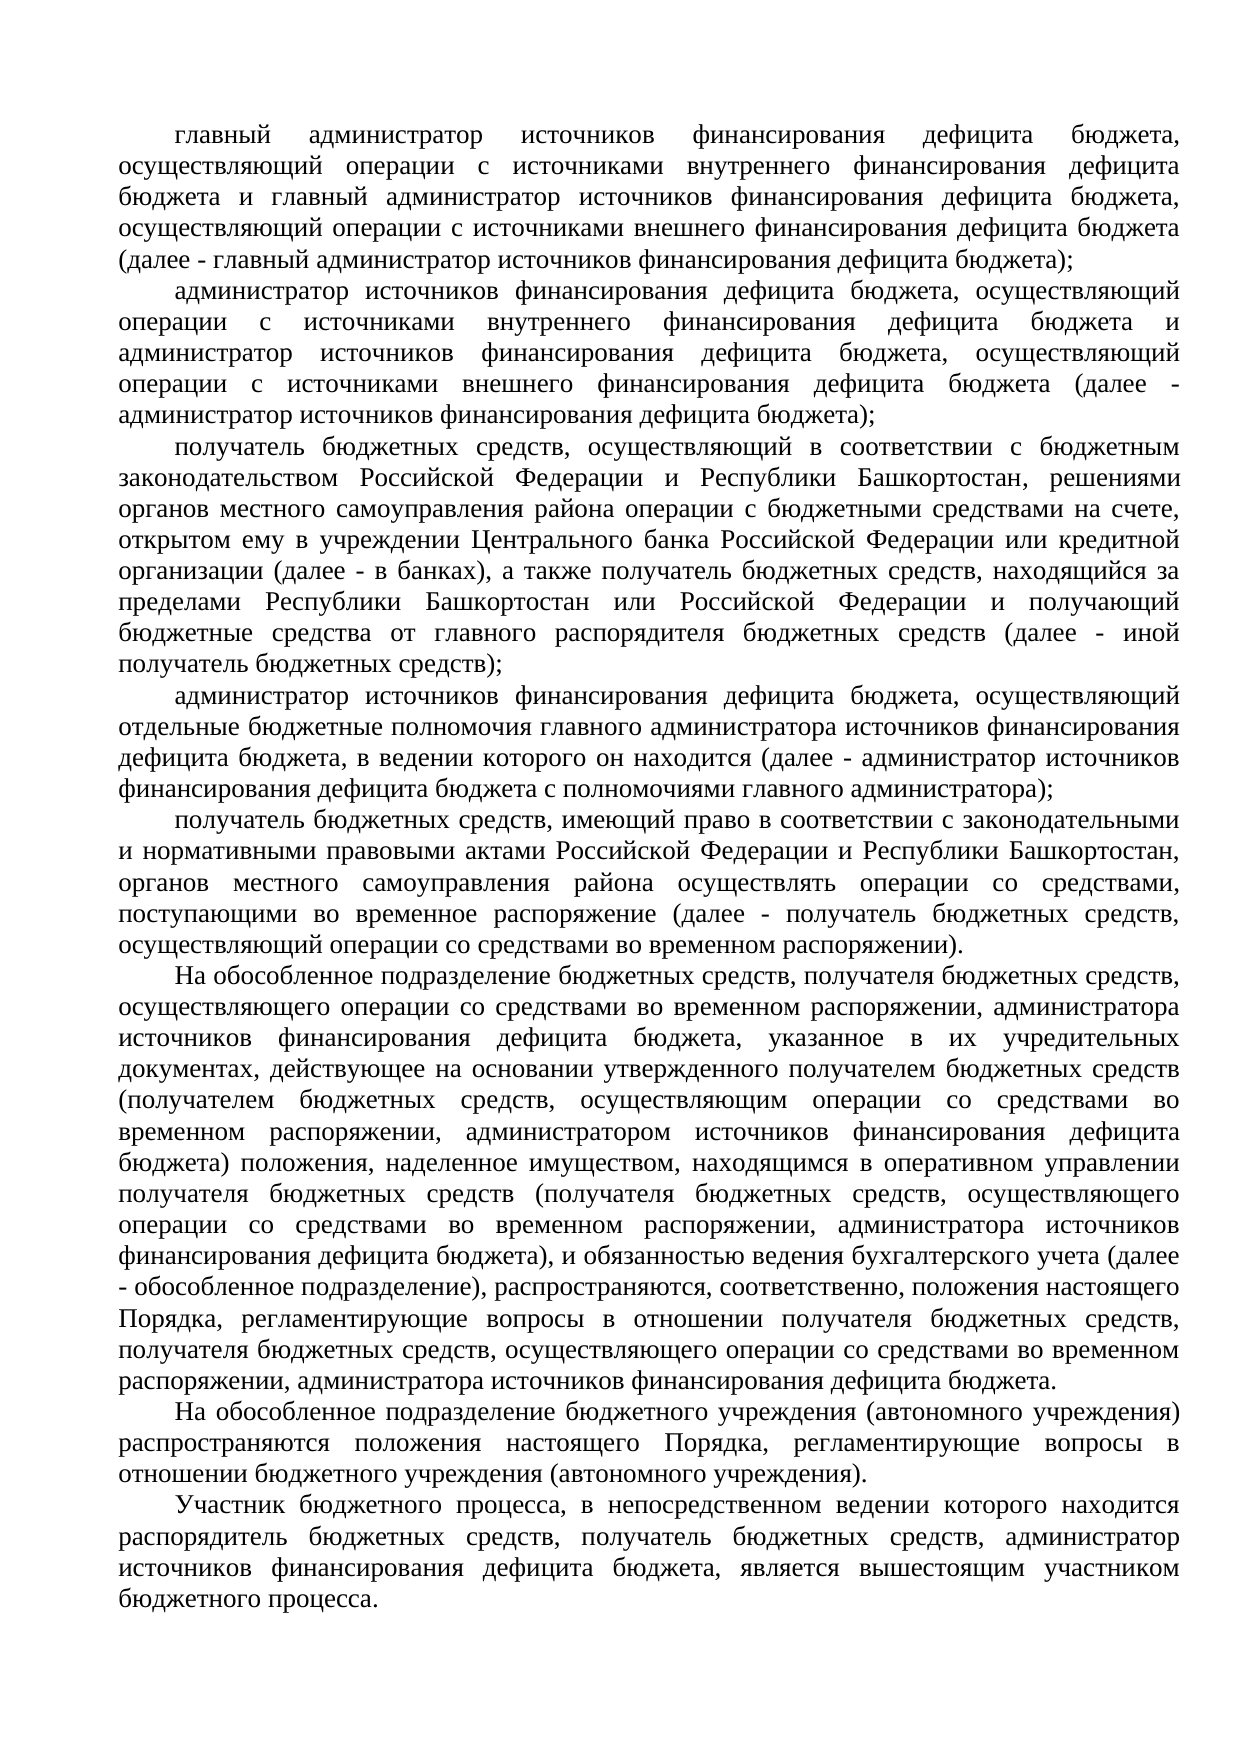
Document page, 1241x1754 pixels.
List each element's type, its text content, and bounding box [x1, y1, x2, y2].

text получатель бюджетных средств, осуществляющий в соответствии с бюджетным законодательством Российской Федерации и Республики Башкортостан, решениями органов местного самоуправления района операции с бюджетными средствами на счете, открытом ему в учреждении Центрального банка Российской Федерации или кредитной организации (далее - в банках), а также получатель бюджетных средств, находящийся за пределами Республики Башкортостан или Российской Федерации и получающий бюджетные средства от главного распорядителя бюджетных средств (далее - иной получатель бюджетных средств); [118, 429, 1181, 679]
text На обособленное подразделение бюджетных средств, получателя бюджетных средств, осуществляющего операции со средствами во временном распоряжении, администратора источников финансирования дефицита бюджета, указанное в их учредительных документах, действующее на основании утвержденного получателем бюджетных средств (получателем бюджетных средств, осуществляющим операции со средствами во временном распоряжении, администратором источников финансирования дефицита бюджета) положения, наделенное имуществом, находящимся в оперативном управлении получателя бюджетных средств (получателя бюджетных средств, осуществляющего операции со средствами во временном распоряжении, администратора источников финансирования дефицита бюджета), и обязанностью ведения бухгалтерского учета (далее - обособленное подразделение), распространяются, соответственно, положения настоящего Порядка, регламентирующие вопросы в отношении получателя бюджетных средств, получателя бюджетных средств, осуществляющего операции со средствами во временном распоряжении, администратора источников финансирования дефицита бюджета. [118, 959, 1181, 1395]
text Участник бюджетного процесса, в непосредственном ведении которого находится распорядитель бюджетных средств, получатель бюджетных средств, администратор источников финансирования дефицита бюджета, является вышестоящим участником бюджетного процесса. [118, 1488, 1181, 1613]
text главный администратор источников финансирования дефицита бюджета, осуществляющий операции с источниками внутреннего финансирования дефицита бюджета и главный администратор источников финансирования дефицита бюджета, осуществляющий операции с источниками внешнего финансирования дефицита бюджета (далее - главный администратор источников финансирования дефицита бюджета); [118, 118, 1181, 274]
text получатель бюджетных средств, имеющий право в соответствии с законодательными и нормативными правовыми актами Российской Федерации и Республики Башкортостан, органов местного самоуправления района осуществлять операции со средствами, поступающими во временное распоряжение (далее - получатель бюджетных средств, осуществляющий операции со средствами во временном распоряжении). [118, 803, 1181, 959]
text администратор источников финансирования дефицита бюджета, осуществляющий отдельные бюджетные полномочия главного администратора источников финансирования дефицита бюджета, в ведении которого он находится (далее - администратор источников финансирования дефицита бюджета с полномочиями главного администратора); [118, 679, 1181, 803]
text На обособленное подразделение бюджетного учреждения (автономного учреждения) распространяются положения настоящего Порядка, регламентирующие вопросы в отношении бюджетного учреждения (автономного учреждения). [118, 1395, 1181, 1488]
text администратор источников финансирования дефицита бюджета, осуществляющий операции с источниками внутреннего финансирования дефицита бюджета и администратор источников финансирования дефицита бюджета, осуществляющий операции с источниками внешнего финансирования дефицита бюджета (далее - администратор источников финансирования дефицита бюджета); [118, 274, 1181, 429]
